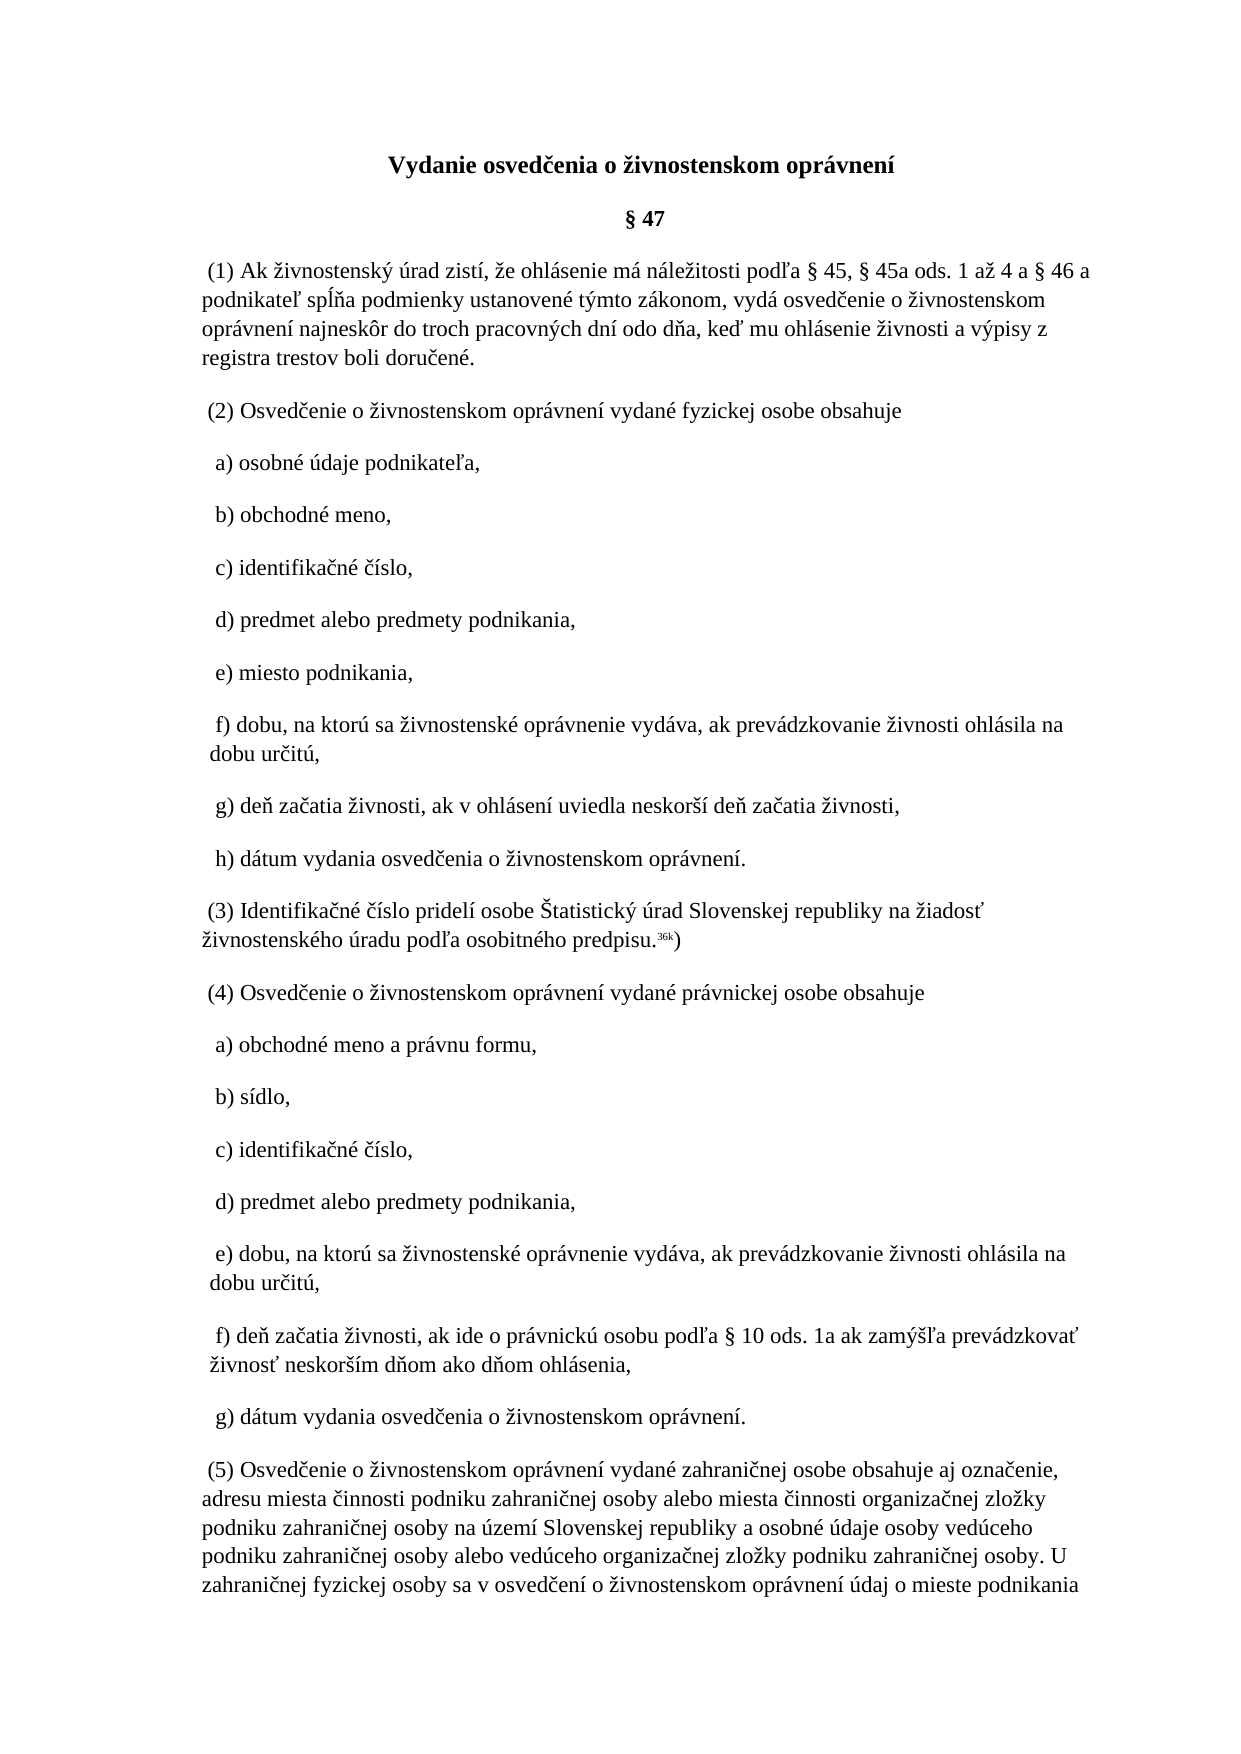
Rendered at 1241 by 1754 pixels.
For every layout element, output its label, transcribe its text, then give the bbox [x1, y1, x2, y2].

text (2) Osvedčenie o živnostenskom oprávnení vydané fyzickej osobe obsahuje [202, 397, 1090, 423]
text g) dátum vydania osvedčenia o živnostenskom oprávnení. [209, 1403, 1090, 1429]
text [202, 1456, 1090, 1598]
text f) dobu, na ktorú sa živnostenské oprávnenie vydáva, ak prevádzkovanie živnosti ohlásila na dobu určitú, [209, 711, 1090, 766]
text c) identifikačné číslo, [209, 554, 1090, 580]
text d) predmet alebo predmety podnikania, [209, 606, 1090, 633]
text a) osobné údaje podnikateľa, [209, 449, 1090, 475]
text Vydanie osvedčenia o živnostenskom oprávnení [186, 150, 1090, 179]
text a) obchodné meno a právnu formu, [209, 1031, 1090, 1057]
text e) miesto podnikania, [209, 659, 1090, 685]
text f) deň začatia živnosti, ak ide o právnickú osobu podľa § 10 ods. 1a ak zamýšľa prevádzkovať živnosť neskorším dňom ako dňom ohlásenia, [209, 1322, 1090, 1377]
text d) predmet alebo predmety podnikania, [209, 1188, 1090, 1214]
text b) sídlo, [209, 1083, 1090, 1110]
text c) identifikačné číslo, [209, 1136, 1090, 1162]
text (1) Ak živnostenský úrad zistí, že ohlásenie má náležitosti podľa § 45, § 45a ods. 1 až 4 a § 46 a podnikateľ spĺňa podmienky ustanovené týmto zákonom, vydá osvedčenie o živnostenskom oprávnení najneskôr do troch pracovných dní odo dňa, keď mu ohlásenie živnosti a výpisy z registra trestov boli doručené. [202, 257, 1090, 371]
text b) obchodné meno, [209, 501, 1090, 528]
text g) deň začatia živnosti, ak v ohlásení uviedla neskorší deň začatia živnosti, [209, 792, 1090, 819]
text (3) Identifikačné číslo pridelí osobe Štatistický úrad Slovenskej republiky na žiadosť živnostenského úradu podľa osobitného predpisu.36k) [202, 897, 1090, 952]
text e) dobu, na ktorú sa živnostenské oprávnenie vydáva, ak prevádzkovanie živnosti ohlásila na dobu určitú, [209, 1241, 1090, 1296]
text h) dátum vydania osvedčenia o živnostenskom oprávnení. [209, 845, 1090, 871]
text § 47 [194, 205, 1090, 231]
text (4) Osvedčenie o živnostenskom oprávnení vydané právnickej osobe obsahuje [202, 978, 1090, 1005]
